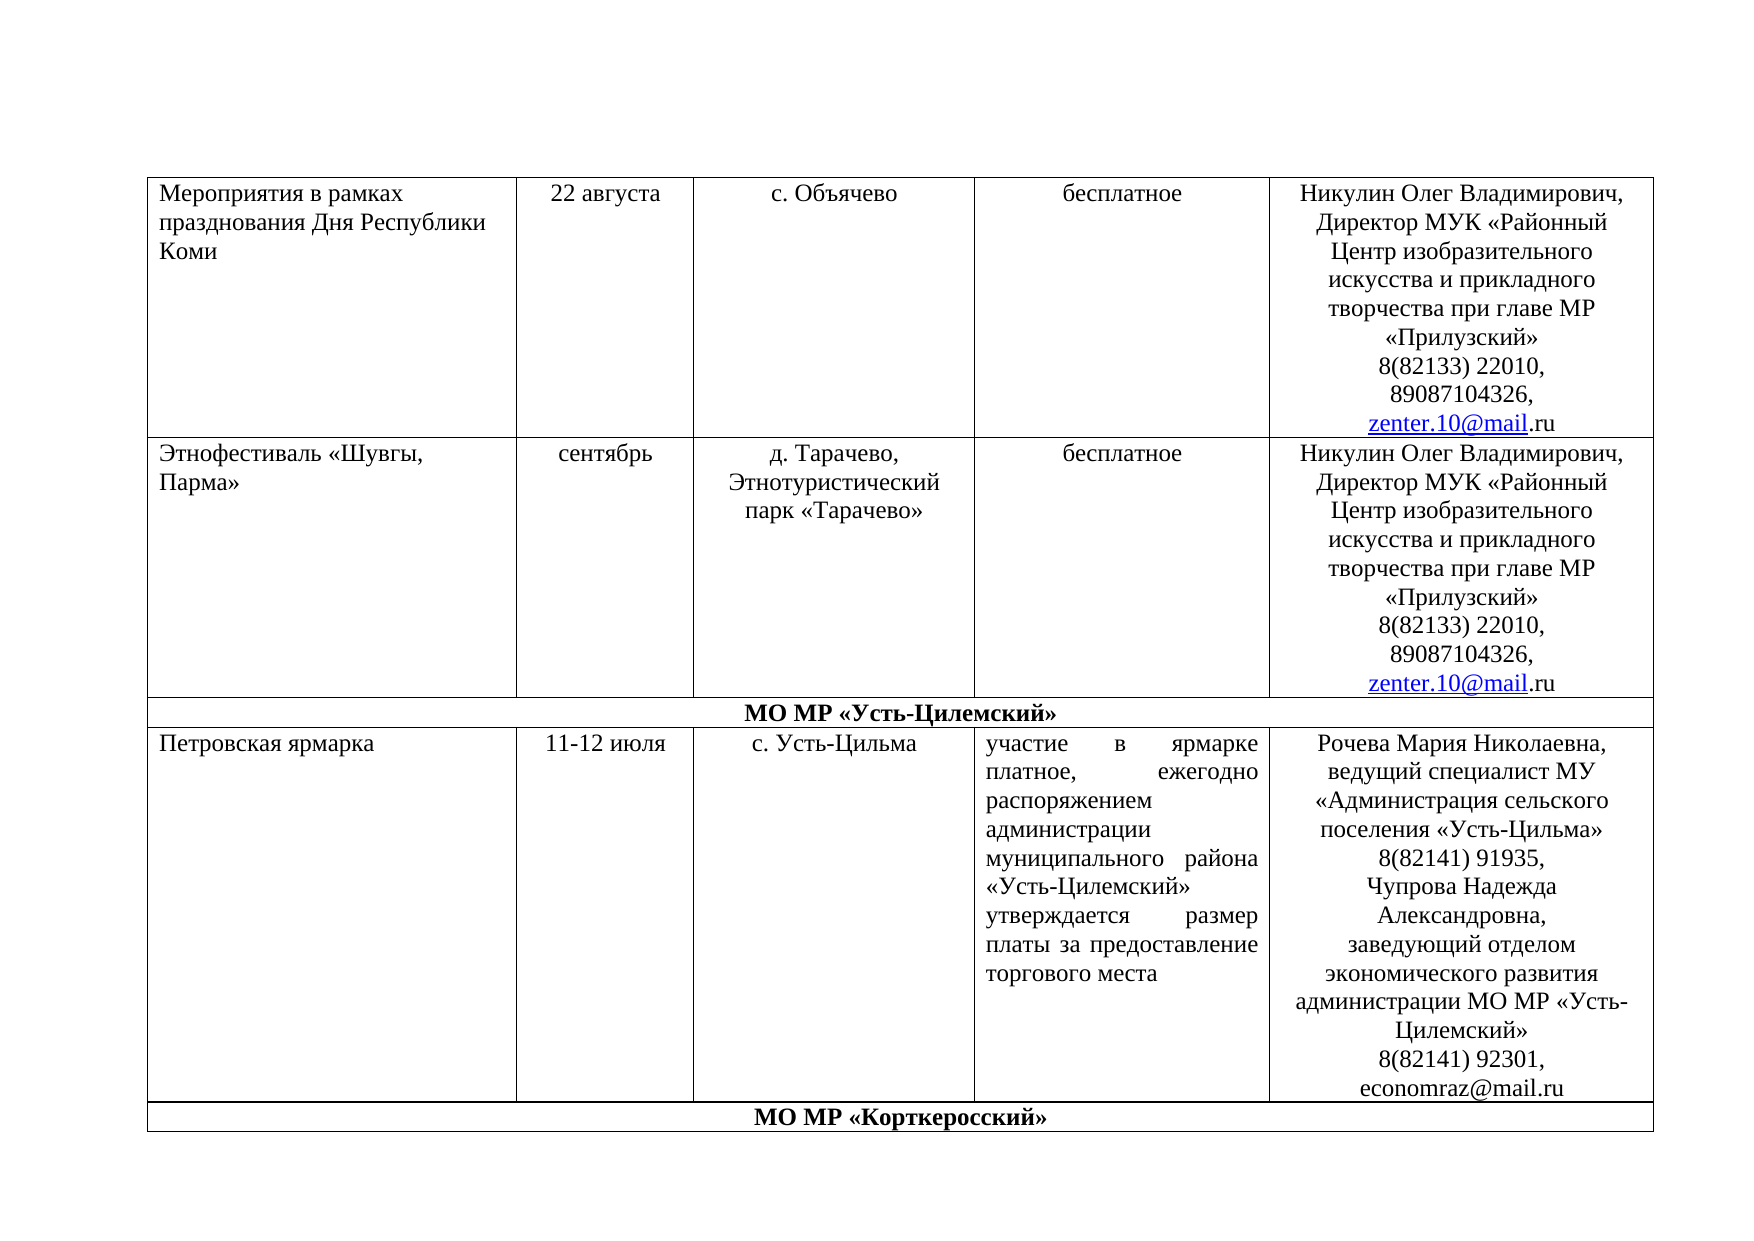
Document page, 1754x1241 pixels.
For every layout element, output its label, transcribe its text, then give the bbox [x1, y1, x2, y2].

table_cell МО МР «Корткеросский» [148, 1103, 1653, 1131]
table_cell Петровская ярмарка [148, 728, 516, 1101]
table_cell бесплатное [975, 438, 1269, 697]
table_cell Этнофестиваль «Шувгы, Парма» [148, 438, 516, 697]
table_cell с. Объячево [694, 178, 974, 437]
table_cell Рочева Мария Николаевна, ведущий специалист МУ «Администрация сельского поселения «Усть-Цильма» 8(82141) 91935, Чупрова Надежда Александровна, заведующий отделом экономического развития администрации МО МР «Усть-Цилемский» 8(82141) 92301, economraz@mail.ru [1270, 728, 1653, 1101]
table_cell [1270, 178, 1653, 437]
table_cell участие в ярмарке платное, ежегодно распоряжением администрации муниципального района «Усть-Цилемский» утверждается размер платы за предоставление торгового места [975, 728, 1269, 1101]
table_cell МО МР «Усть-Цилемский» [148, 698, 1653, 727]
table_cell д. Тарачево, Этнотуристический парк «Тарачево» [694, 438, 974, 697]
table_cell Мероприятия в рамках празднования Дня Республики Коми [148, 178, 516, 437]
table_cell 11-12 июля [517, 728, 693, 1101]
table_cell бесплатное [975, 178, 1269, 437]
table_cell сентябрь [517, 438, 693, 697]
table_cell с. Усть-Цильма [694, 728, 974, 1101]
table_cell 22 августа [517, 178, 693, 437]
